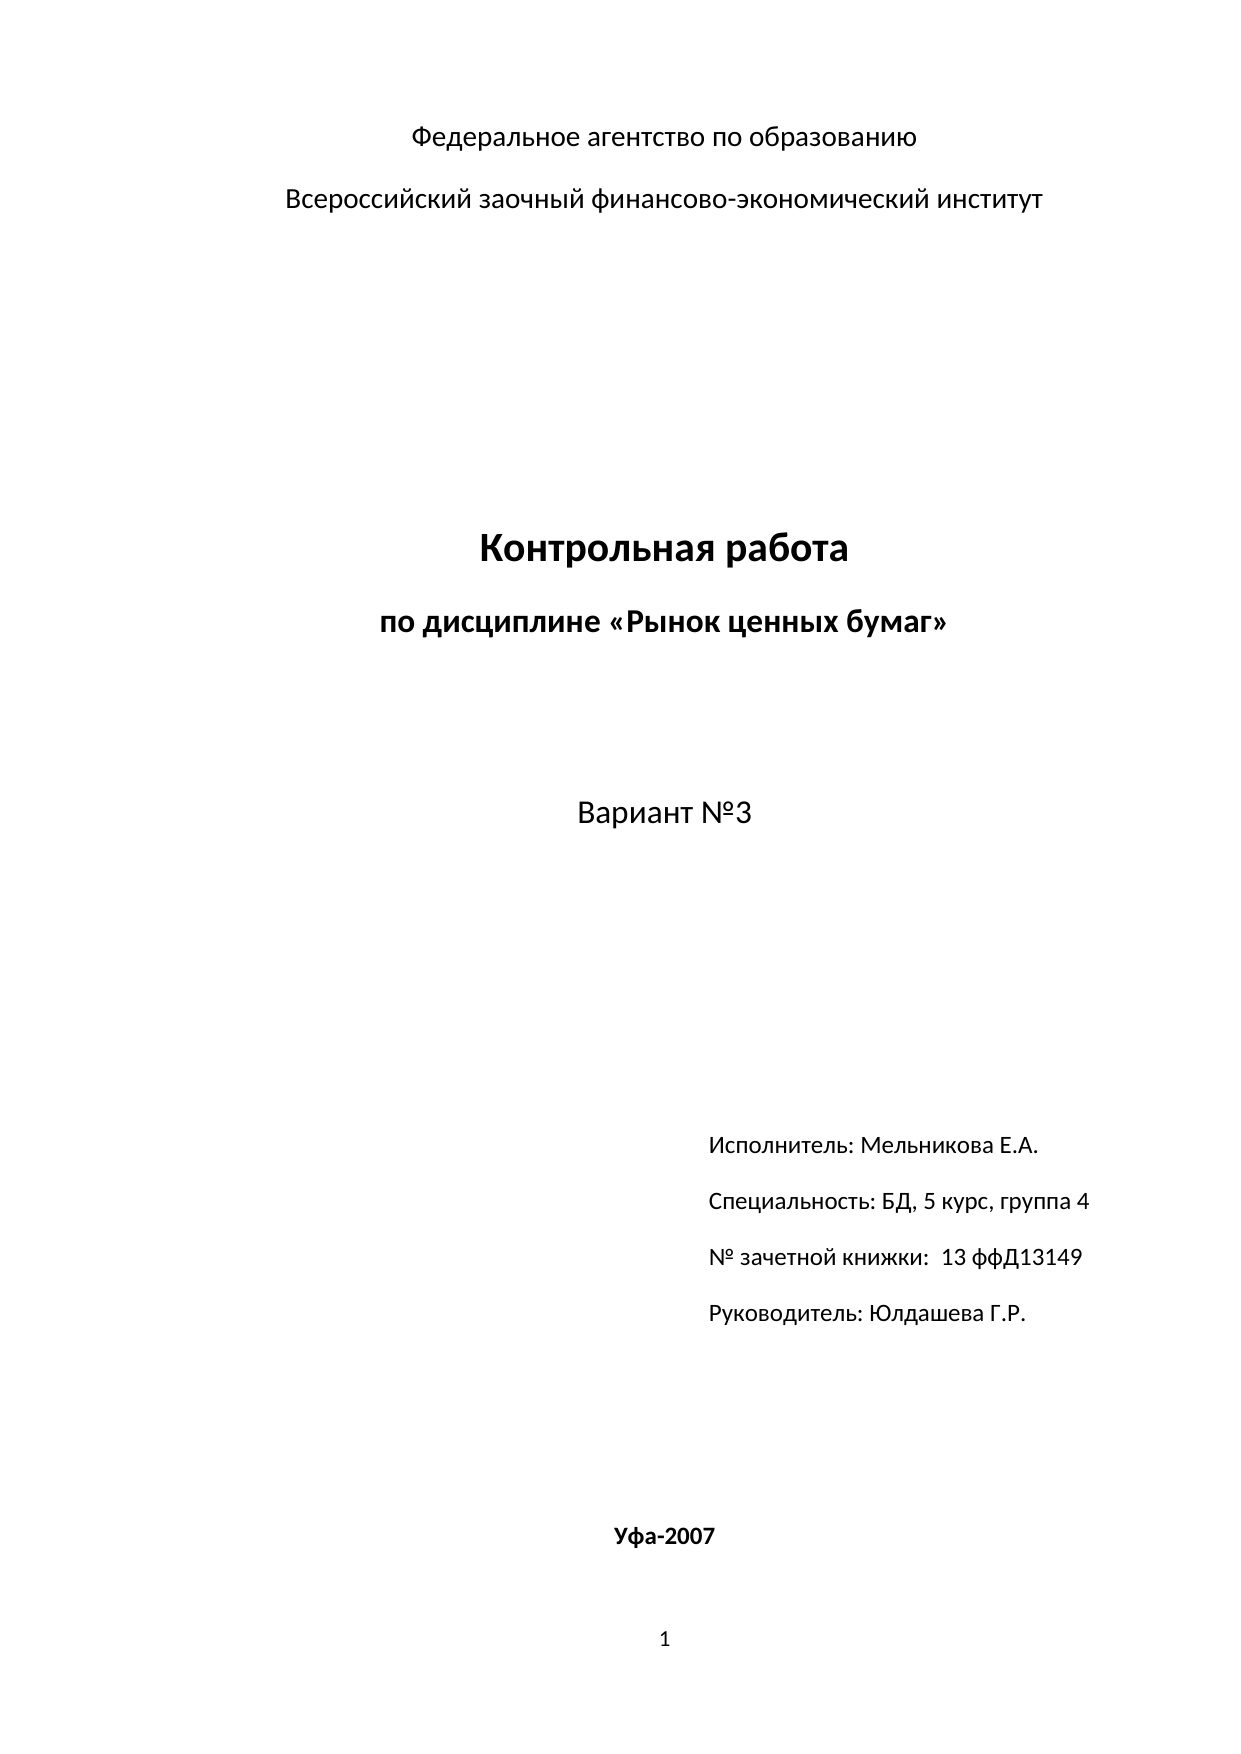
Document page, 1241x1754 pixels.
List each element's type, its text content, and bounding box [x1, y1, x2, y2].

text Исполнитель: Мельникова Е.А. [650, 1129, 1152, 1160]
text Всероссийский заочный финансово-экономический институт [177, 180, 1152, 216]
text Контрольная работа [177, 521, 1152, 572]
text № зачетной книжки: 13 ффД13149 [650, 1241, 1152, 1271]
text Федеральное агентство по образованию [177, 118, 1152, 154]
text Уфа-2007 [177, 1520, 1152, 1551]
text Руководитель: Юлдашева Г.Р. [650, 1297, 1152, 1327]
text Специальность: БД, 5 курс, группа 4 [650, 1185, 1152, 1216]
text по дисциплине «Рынок ценных бумаг» [177, 600, 1152, 641]
text Вариант №3 [177, 791, 1152, 832]
